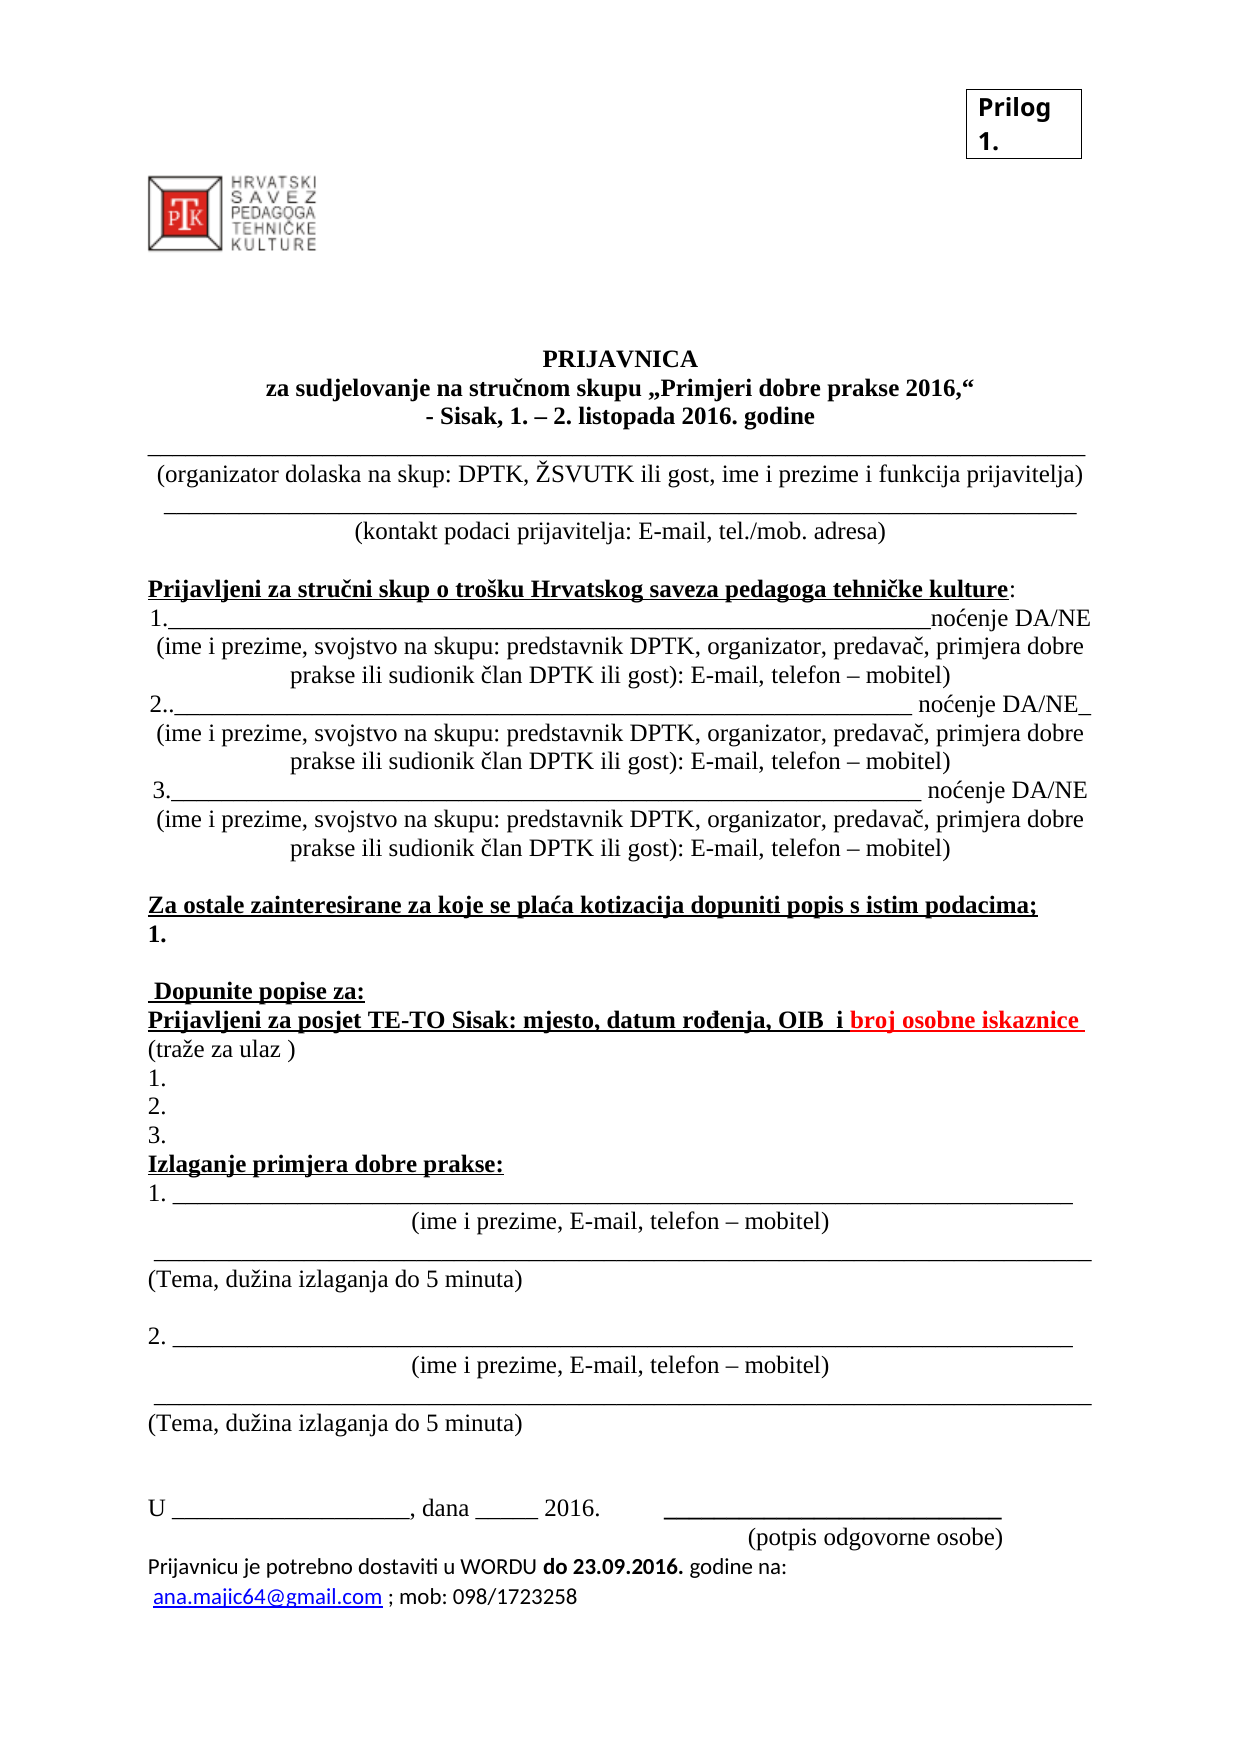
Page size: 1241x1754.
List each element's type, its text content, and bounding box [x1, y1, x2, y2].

text PRIJAVNICA [148, 344, 1092, 373]
text Prijavnicu je potrebno dostaviti u WORDU do 23.09.2016. godine na: [148, 1551, 1092, 1580]
text ana.majic64@gmail.com ; mob: 098/1723258 [148, 1580, 1092, 1610]
text Dopunite popise za: [148, 976, 1092, 1005]
text za sudjelovanje na stručnom skupu „Primjeri dobre prakse 2016,“ [148, 373, 1092, 401]
text 3. [148, 1120, 1092, 1149]
text (Tema, dužina izlaganja do 5 minuta) [148, 1264, 1092, 1293]
text ___________________________________________________________________________ [148, 1235, 1092, 1264]
text - Sisak, 1. – 2. listopada 2016. godine [148, 401, 1092, 430]
text 2..___________________________________________________________ noćenje DA/NE_ (ime i prezime, svojstvo na skupu: predstavnik DPTK, organizator, predavač, primjera dobre prakse ili sudionik član DPTK ili gost): E-mail, telefon – mobitel) [148, 689, 1092, 775]
text (ime i prezime, E-mail, telefon – mobitel) [148, 1206, 1092, 1235]
text (ime i prezime, E-mail, telefon – mobitel) [148, 1350, 1092, 1379]
text ___________________________________________________________________________ [148, 1379, 1092, 1408]
table_header Prilog 1. [967, 90, 1081, 158]
text _________________________________________________________________________ [148, 488, 1092, 516]
text Izlaganje primjera dobre prakse: [148, 1149, 1092, 1178]
text 2. ________________________________________________________________________ [148, 1321, 1092, 1350]
text 1. [148, 1063, 1092, 1091]
text Prijavljeni za stručni skup o trošku Hrvatskog saveza pedagoga tehničke kulture: [148, 574, 1092, 603]
text (kontakt podaci prijavitelja: E-mail, tel./mob. adresa) [148, 516, 1092, 545]
text Za ostale zainteresirane za koje se plaća kotizacija dopuniti popis s istim podacima; [148, 890, 1092, 919]
text 1. ________________________________________________________________________ [148, 1178, 1092, 1206]
text 3.____________________________________________________________ noćenje DA/NE (ime i prezime, svojstvo na skupu: predstavnik DPTK, organizator, predavač, primjera dobre prakse ili sudionik član DPTK ili gost): E-mail, telefon – mobitel) [148, 775, 1092, 861]
text 2. [148, 1091, 1092, 1120]
text ___________________________________________________________________________ [148, 430, 1092, 459]
text (organizator dolaska na skup: DPTK, ŽSVUTK ili gost, ime i prezime i funkcija prijavitelja) [148, 459, 1092, 488]
text 1._____________________________________________________________noćenje DA/NE (ime i prezime, svojstvo na skupu: predstavnik DPTK, organizator, predavač, primjera dobre prakse ili sudionik član DPTK ili gost): E-mail, telefon – mobitel) [148, 603, 1092, 689]
text (potpis odgovorne osobe) [148, 1522, 1092, 1551]
text Prijavljeni za posjet TE-TO Sisak: mjesto, datum rođenja, OIB i broj osobne iskaznice (traže za ulaz ) [148, 1005, 1092, 1063]
text U ___________________, dana _____ 2016. ___________________________ [148, 1493, 1092, 1522]
text 1. [148, 919, 1092, 948]
picture [147, 175, 318, 254]
text (Tema, dužina izlaganja do 5 minuta) [148, 1408, 1092, 1436]
